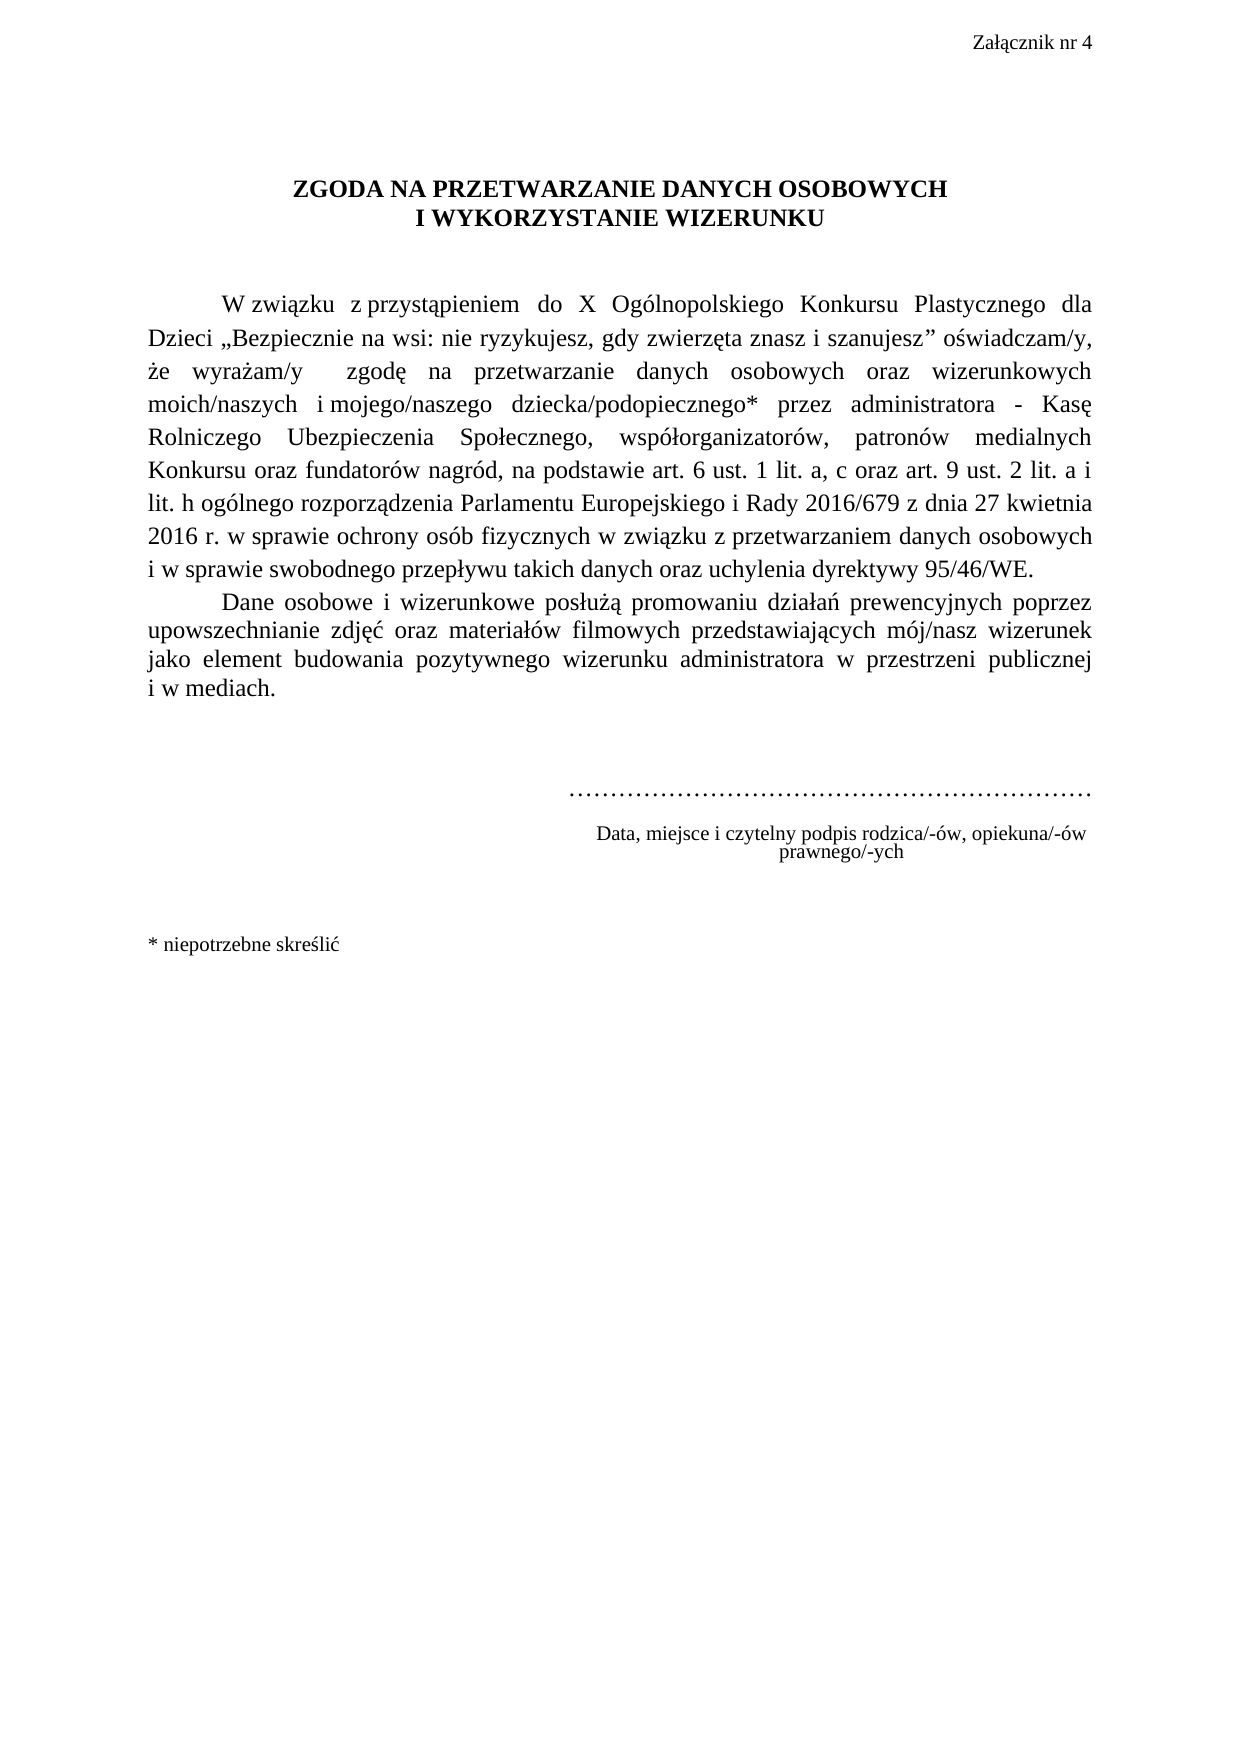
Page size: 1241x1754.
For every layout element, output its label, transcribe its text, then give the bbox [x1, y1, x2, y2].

text * niepotrzebne skreślić [148, 932, 1092, 956]
text Dane osobowe i wizerunkowe posłużą promowaniu działań prewencyjnych poprzez upowszechnianie zdjęć oraz materiałów filmowych przedstawiających mój/nasz wizerunek jako element budowania pozytywnego wizerunku administratora w przestrzeni publicznej i w mediach. [148, 587, 1092, 702]
text I WYKORZYSTANIE WIZERUNKU [148, 203, 1092, 231]
text ……………………………………………………… [148, 745, 1092, 802]
text Załącznik nr 4 [148, 29, 1092, 54]
text Data, miejsce i czytelny podpis rodzica/-ów, opiekuna/-ów prawnego/-ych [590, 825, 1092, 863]
text W związku z przystąpieniem do X Ogólnopolskiego Konkursu Plastycznego dla Dzieci „Bezpiecznie na wsi: nie ryzykujesz, gdy zwierzęta znasz i szanujesz” oświadczam/y, że wyrażam/y zgodę na przetwarzanie danych osobowych oraz wizerunkowych moich/naszych i mojego/naszego dziecka/podopiecznego* przez administratora - Kasę Rolniczego Ubezpieczenia Społecznego, współorganizatorów, patronów medialnych Konkursu oraz fundatorów nagród, na podstawie art. 6 ust. 1 lit. a, c oraz art. 9 ust. 2 lit. a i lit. h ogólnego rozporządzenia Parlamentu Europejskiego i Rady 2016/679 z dnia 27 kwietnia 2016 r. w sprawie ochrony osób fizycznych w związku z przetwarzaniem danych osobowych i w sprawie swobodnego przepływu takich danych oraz uchylenia dyrektywy 95/46/WE. [148, 289, 1092, 583]
text ZGODA NA PRZETWARZANIE DANYCH OSOBOWYCH [148, 174, 1092, 203]
